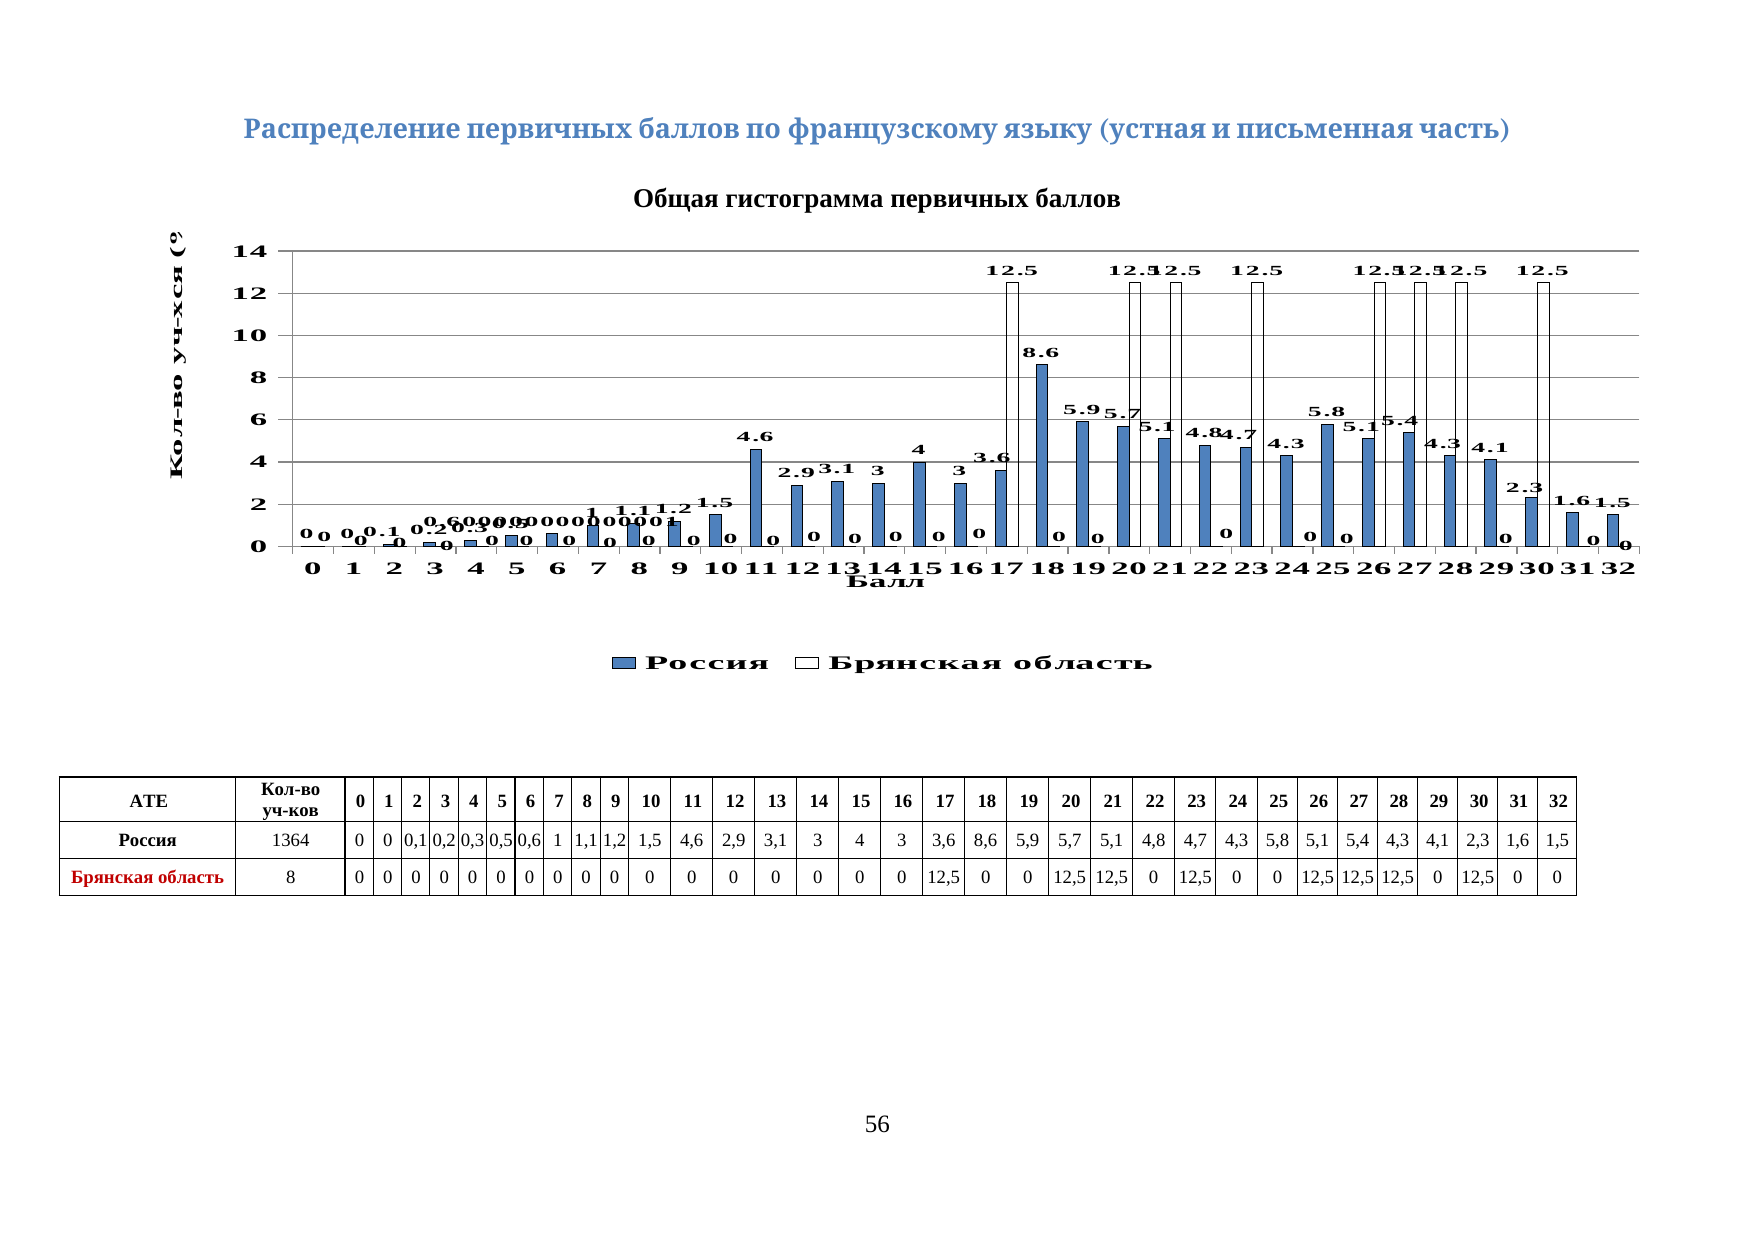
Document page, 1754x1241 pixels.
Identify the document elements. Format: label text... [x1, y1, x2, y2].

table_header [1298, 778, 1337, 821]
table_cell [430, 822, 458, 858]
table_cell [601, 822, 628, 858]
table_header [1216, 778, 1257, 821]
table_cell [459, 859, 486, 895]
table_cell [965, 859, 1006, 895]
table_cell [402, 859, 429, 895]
subtitle Распределение первичных баллов по французскому языку (устная и письменная часть) [118, 114, 1636, 145]
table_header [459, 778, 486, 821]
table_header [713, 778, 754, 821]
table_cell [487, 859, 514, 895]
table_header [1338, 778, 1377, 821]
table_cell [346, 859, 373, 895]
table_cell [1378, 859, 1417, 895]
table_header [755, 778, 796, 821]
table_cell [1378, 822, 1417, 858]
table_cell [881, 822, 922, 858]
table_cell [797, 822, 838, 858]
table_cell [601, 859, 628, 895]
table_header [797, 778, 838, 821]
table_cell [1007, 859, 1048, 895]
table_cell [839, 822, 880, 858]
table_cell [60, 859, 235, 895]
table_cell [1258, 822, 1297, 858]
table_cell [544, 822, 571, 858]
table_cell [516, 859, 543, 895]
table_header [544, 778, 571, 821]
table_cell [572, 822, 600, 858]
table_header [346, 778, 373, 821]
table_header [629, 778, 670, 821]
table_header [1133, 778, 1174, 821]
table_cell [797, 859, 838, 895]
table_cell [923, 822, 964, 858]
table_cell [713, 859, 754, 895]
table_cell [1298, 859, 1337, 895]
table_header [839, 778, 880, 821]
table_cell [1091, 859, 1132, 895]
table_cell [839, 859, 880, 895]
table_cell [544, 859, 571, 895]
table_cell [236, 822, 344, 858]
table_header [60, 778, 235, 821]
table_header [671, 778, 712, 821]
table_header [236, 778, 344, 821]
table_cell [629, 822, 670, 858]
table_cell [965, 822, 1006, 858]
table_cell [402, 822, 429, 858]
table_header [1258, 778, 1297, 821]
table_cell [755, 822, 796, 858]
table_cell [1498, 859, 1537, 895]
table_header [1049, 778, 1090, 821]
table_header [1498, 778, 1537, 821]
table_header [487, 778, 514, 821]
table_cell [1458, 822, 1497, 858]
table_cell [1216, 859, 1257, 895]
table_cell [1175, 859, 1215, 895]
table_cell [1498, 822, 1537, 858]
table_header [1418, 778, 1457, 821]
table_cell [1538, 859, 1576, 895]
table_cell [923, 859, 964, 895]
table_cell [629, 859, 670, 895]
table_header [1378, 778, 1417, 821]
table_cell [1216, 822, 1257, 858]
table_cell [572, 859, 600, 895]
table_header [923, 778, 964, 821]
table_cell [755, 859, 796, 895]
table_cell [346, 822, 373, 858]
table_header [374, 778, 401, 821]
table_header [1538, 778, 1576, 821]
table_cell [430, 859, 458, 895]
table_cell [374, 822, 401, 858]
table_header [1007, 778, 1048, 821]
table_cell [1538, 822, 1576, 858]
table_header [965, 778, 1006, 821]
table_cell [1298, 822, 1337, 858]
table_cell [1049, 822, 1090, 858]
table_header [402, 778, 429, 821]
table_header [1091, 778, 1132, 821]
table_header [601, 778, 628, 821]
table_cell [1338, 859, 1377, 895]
text Общая гистограмма первичных баллов [118, 182, 1636, 213]
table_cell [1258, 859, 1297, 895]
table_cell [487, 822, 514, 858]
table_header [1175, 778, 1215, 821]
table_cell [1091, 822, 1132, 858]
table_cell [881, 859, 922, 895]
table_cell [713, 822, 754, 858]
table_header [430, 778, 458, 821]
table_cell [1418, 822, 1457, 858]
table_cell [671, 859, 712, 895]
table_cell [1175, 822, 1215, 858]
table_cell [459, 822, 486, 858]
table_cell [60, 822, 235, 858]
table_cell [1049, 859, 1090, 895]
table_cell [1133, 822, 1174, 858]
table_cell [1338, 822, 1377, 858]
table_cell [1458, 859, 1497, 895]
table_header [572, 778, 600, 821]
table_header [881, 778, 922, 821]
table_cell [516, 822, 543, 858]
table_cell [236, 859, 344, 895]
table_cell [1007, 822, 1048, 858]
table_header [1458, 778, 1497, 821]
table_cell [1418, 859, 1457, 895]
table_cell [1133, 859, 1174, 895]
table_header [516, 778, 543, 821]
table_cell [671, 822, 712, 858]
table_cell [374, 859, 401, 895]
